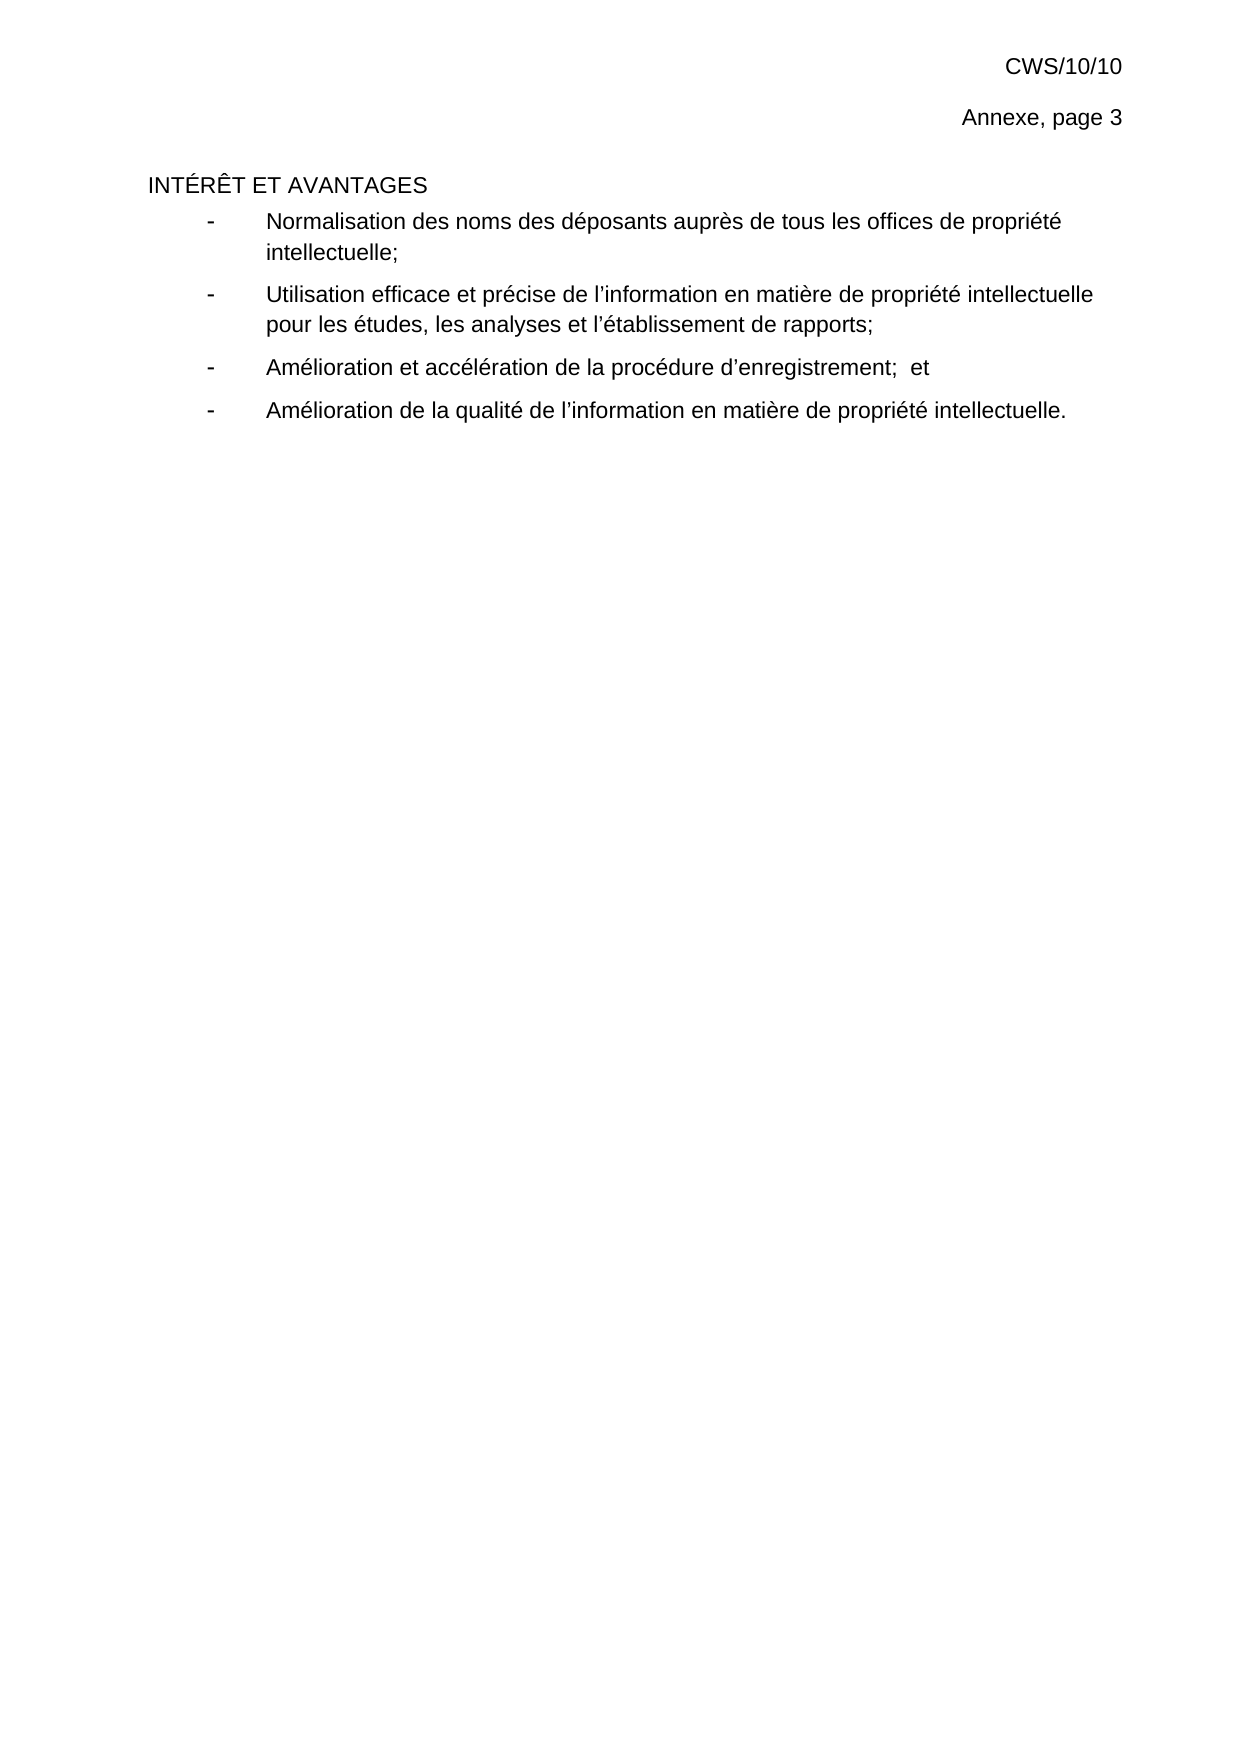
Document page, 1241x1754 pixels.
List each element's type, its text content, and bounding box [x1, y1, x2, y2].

subtitle Intérêt et avantages [148, 172, 1122, 198]
list Normalisation des noms des déposants auprès de tous les offices de propriété intellectuelle; [207, 208, 1122, 265]
list Amélioration et accélération de la procédure d’enregistrement; et [207, 354, 1122, 381]
list Amélioration de la qualité de l’information en matière de propriété intellectuelle. [207, 397, 1122, 423]
list Utilisation efficace et précise de l’information en matière de propriété intellectuelle pour les études, les analyses et l’établissement de rapports; [207, 281, 1122, 338]
